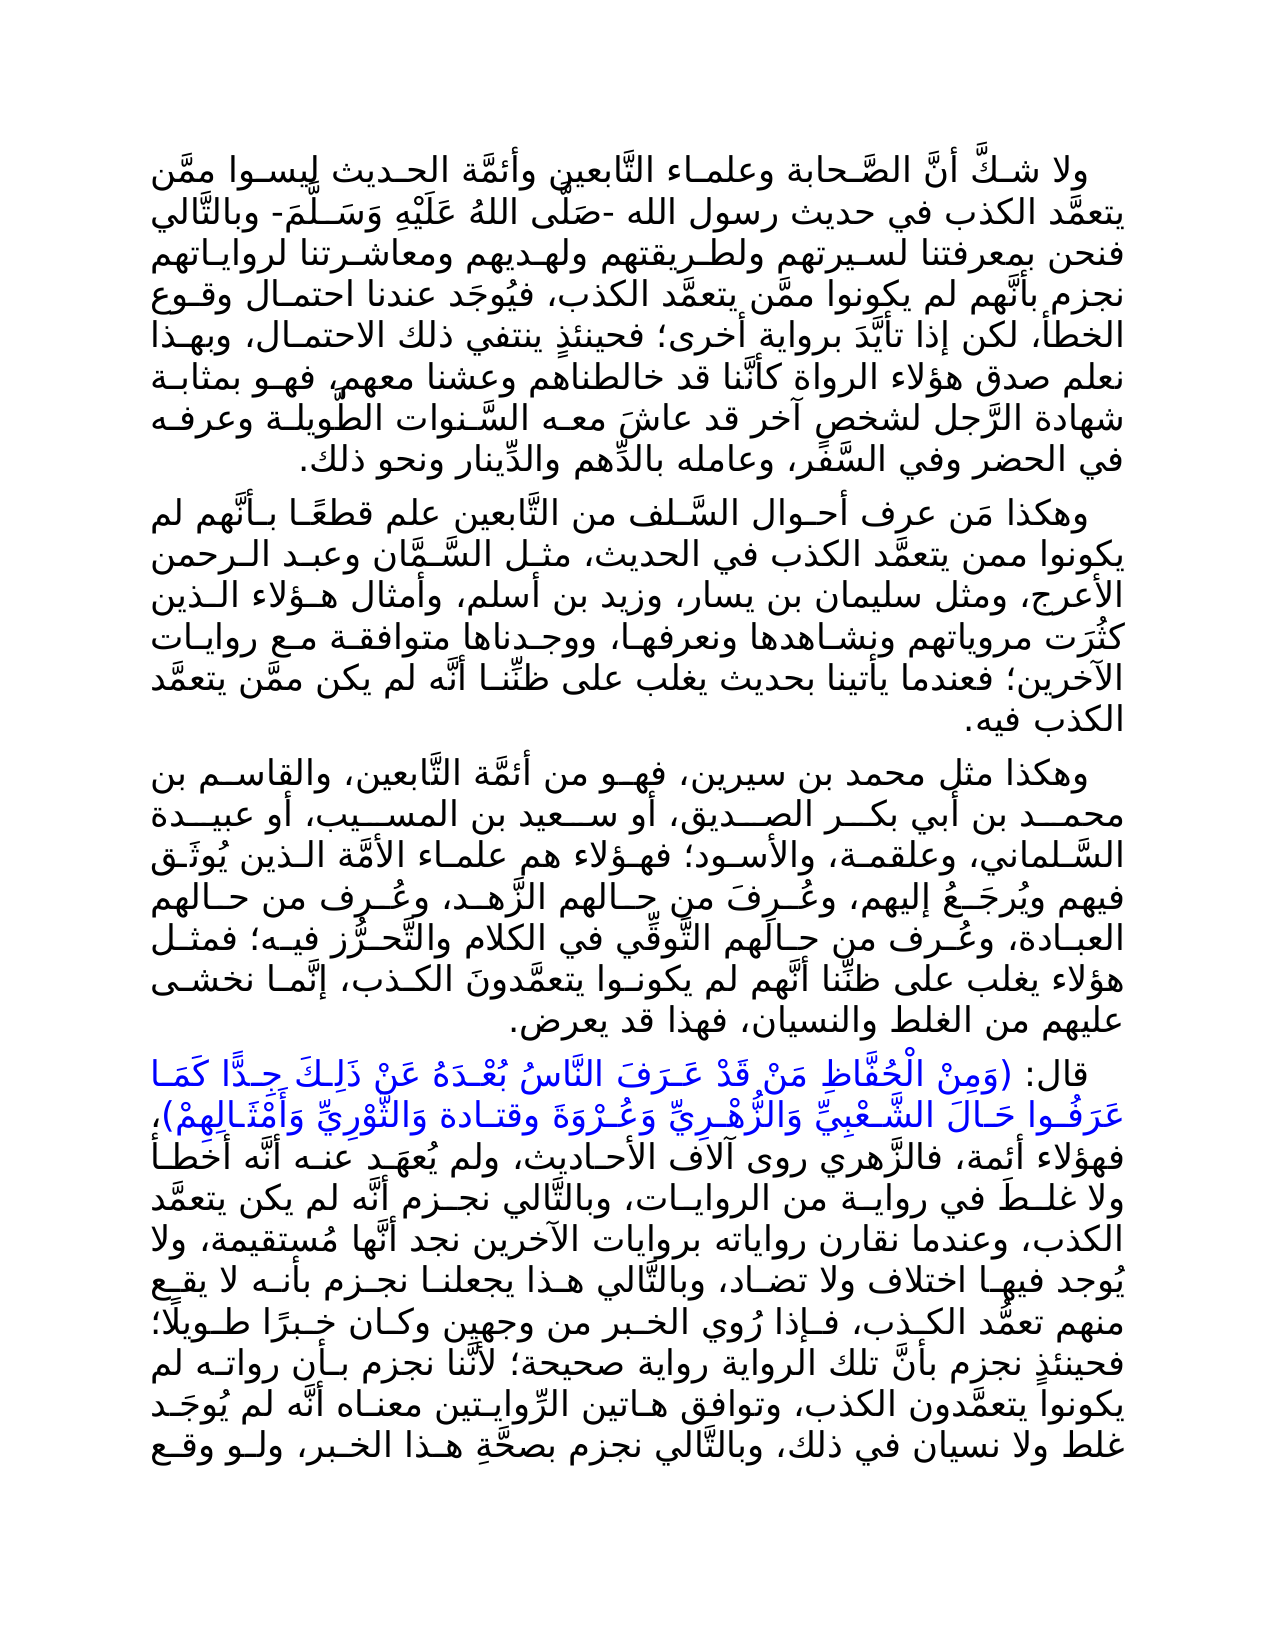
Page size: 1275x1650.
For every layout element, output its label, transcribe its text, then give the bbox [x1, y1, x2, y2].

text وهكذا مَن عرف أحوال السَّلف من التَّابعين علم قطعًا بأنَّهم لم يكونوا ممن يتعمَّد الكذب في الحديث، مثل السَّمَّان وعبد الرحمن الأعرج، ومثل سليمان بن يسار، وزيد بن أسلم، وأمثال هؤلاء الذين كثُرَت مروياتهم ونشاهدها ونعرفها، ووجدناها متوافقة مع روايات الآخرين؛ فعندما يأتينا بحديث يغلب على ظنِّنا أنَّه لم يكن ممَّن يتعمَّد الكذب فيه. [150, 492, 1125, 740]
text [150, 1054, 1125, 1466]
text وهكذا مثل محمد بن سيرين، فهو من أئمَّة التَّابعين، والقاسم بن محمد بن أبي بكر الصديق، أو سعيد بن المسيب، أو عبيدة السَّلماني، وعلقمة، والأسود؛ فهؤلاء هم علماء الأمَّة الذين يُوثَق فيهم ويُرجَعُ إليهم، وعُرِفَ من حالهم الزَّهد، وعُرف من حالهم العبادة، وعُرف من حالهم التَّوقِّي في الكلام والتَّحرُّز فيه؛ فمثل هؤلاء يغلب على ظنِّنا أنَّهم لم يكونوا يتعمَّدونَ الكذب، إنَّما نخشى عليهم من الغلط والنسيان، فهذا قد يعرض. [150, 752, 1125, 1041]
text ولا شكَّ أنَّ الصَّحابة وعلماء التَّابعين وأئمَّة الحديث ليسوا ممَّن يتعمَّد الكذب في حديث رسول الله -صَلَّى اللهُ عَلَيْهِ وَسَلَّمَ- وبالتَّالي فنحن بمعرفتنا لسيرتهم ولطريقتهم ولهديهم ومعاشرتنا لرواياتهم نجزم بأنَّهم لم يكونوا ممَّن يتعمَّد الكذب، فيُوجَد عندنا احتمال وقوع الخطأ، لكن إذا تأيَّدَ برواية أخرى؛ فحينئذٍ ينتفي ذلك الاحتمال، وبهذا نعلم صدق هؤلاء الرواة كأنَّنا قد خالطناهم وعشنا معهم، فهو بمثابة شهادة الرَّجل لشخصٍ آخر قد عاشَ معه السَّنوات الطَّويلة وعرفه في الحضر وفي السَّفر، وعامله بالدِّهم والدِّينار ونحو ذلك. [150, 150, 1125, 480]
